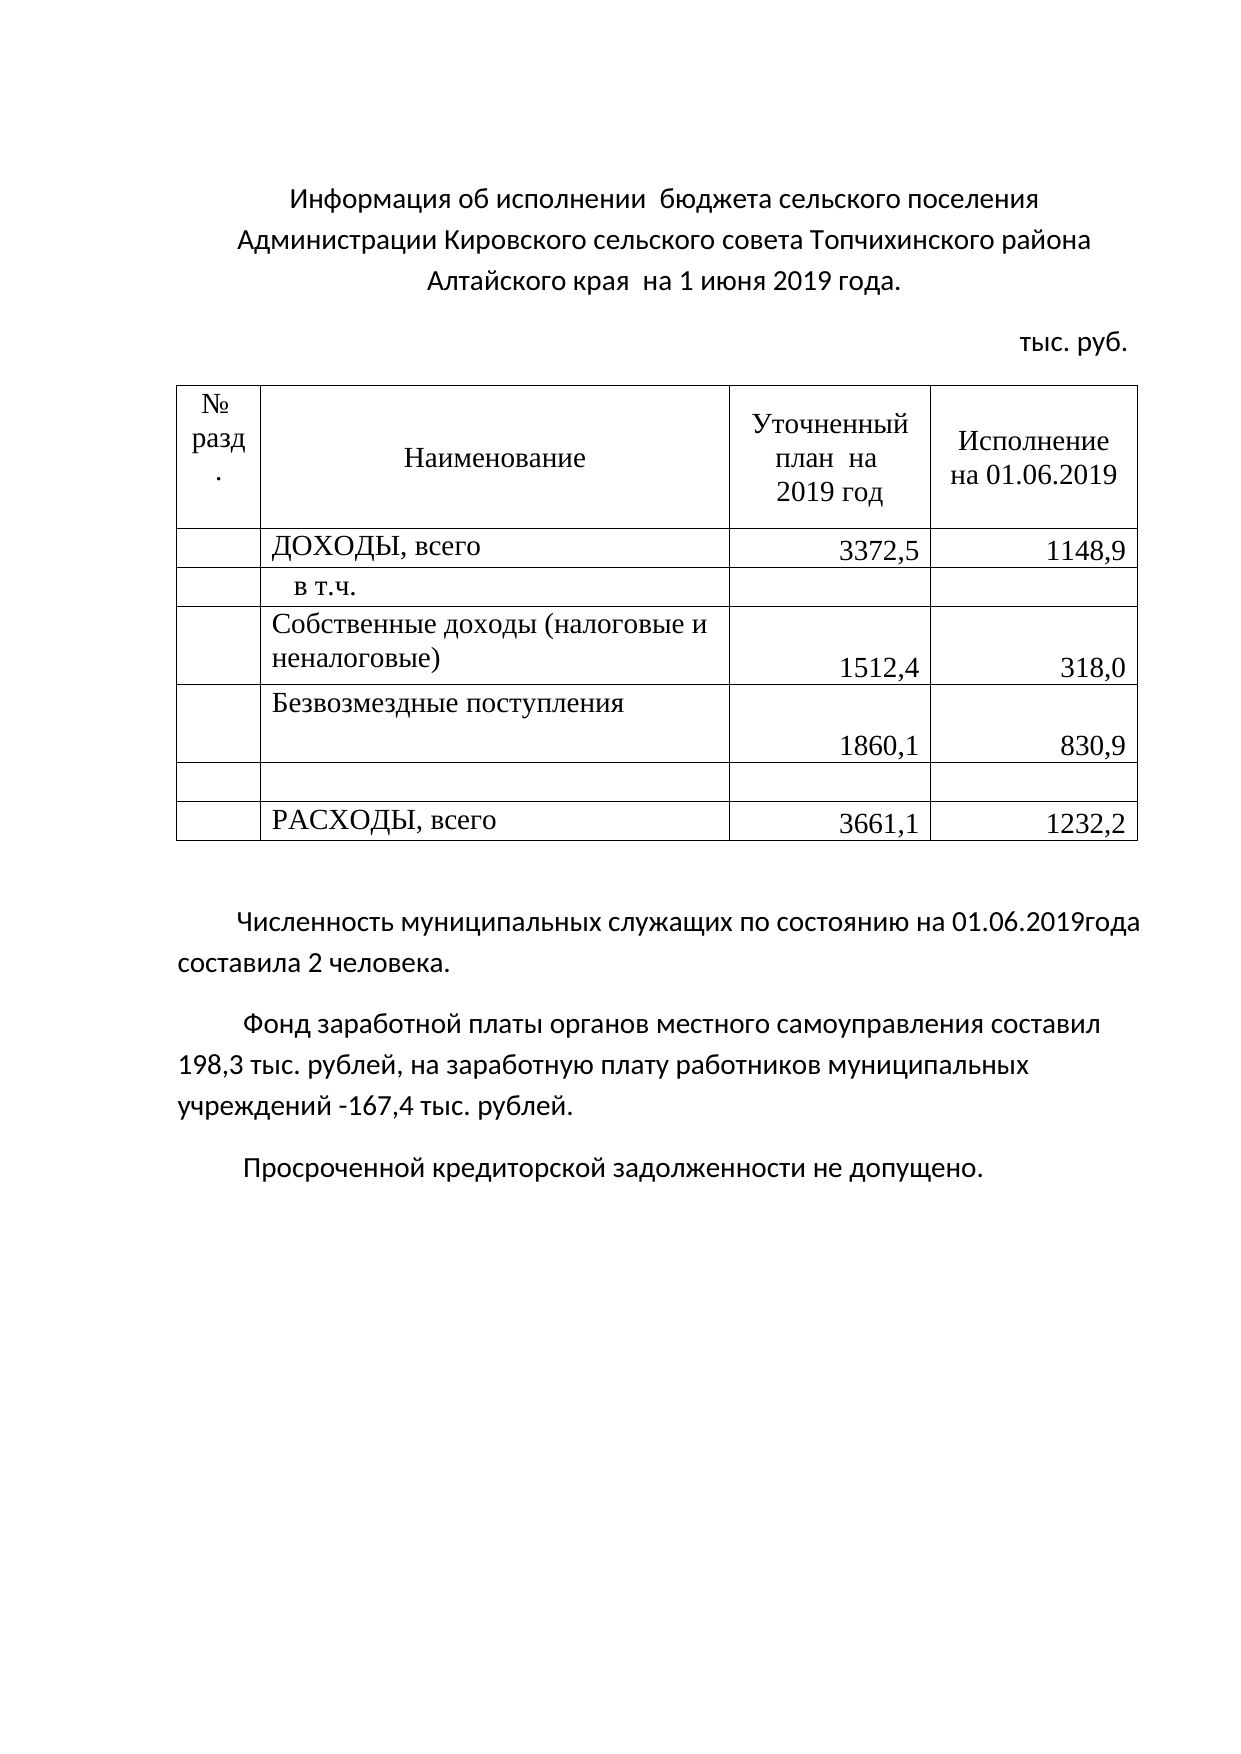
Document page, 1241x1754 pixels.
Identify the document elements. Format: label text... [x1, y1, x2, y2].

table_cell ДОХОДЫ, всего [261, 529, 729, 567]
table_cell [177, 568, 260, 606]
table_cell 1860,1 [730, 685, 930, 762]
table_cell [177, 529, 260, 567]
text Информация об исполнении бюджета сельского поселения Администрации Кировского сельского совета Топчихинского района Алтайского края на 1 июня 2019 года. [177, 180, 1152, 297]
table_cell 1232,2 [931, 802, 1137, 840]
text Просроченной кредиторской задолженности не допущено. [177, 1149, 1152, 1185]
table_header Наименование [261, 386, 729, 527]
table_cell 1512,4 [730, 607, 930, 684]
table_cell [261, 763, 729, 801]
table_cell [730, 763, 930, 801]
table_cell 3372,5 [730, 529, 930, 567]
table_cell [931, 568, 1137, 606]
table_cell [177, 685, 260, 762]
table_cell Собственные доходы (налоговые и неналоговые) [261, 607, 729, 684]
table_cell [730, 568, 930, 606]
table_cell 1148,9 [931, 529, 1137, 567]
table_cell РАСХОДЫ, всего [261, 802, 729, 840]
table_cell [177, 763, 260, 801]
table_cell 3661,1 [730, 802, 930, 840]
table_cell [177, 607, 260, 684]
table_cell [177, 802, 260, 840]
table_cell Безвозмездные поступления [261, 685, 729, 762]
table_header № разд. [177, 386, 260, 527]
table_cell 830,9 [931, 685, 1137, 762]
table_header Исполнение на 01.06.2019 [931, 386, 1137, 527]
table_cell в т.ч. [261, 568, 729, 606]
text Фонд заработной платы органов местного самоуправления составил 198,3 тыс. рублей, на заработную плату работников муниципальных учреждений -167,4 тыс. рублей. [177, 1006, 1152, 1123]
text Численность муниципальных служащих по состоянию на 01.06.2019года составила 2 человека. [177, 903, 1152, 979]
table_cell [931, 763, 1137, 801]
table_cell 318,0 [931, 607, 1137, 684]
table_header Уточненный план на 2019 год [730, 386, 930, 527]
text тыс. руб. [177, 323, 1152, 359]
